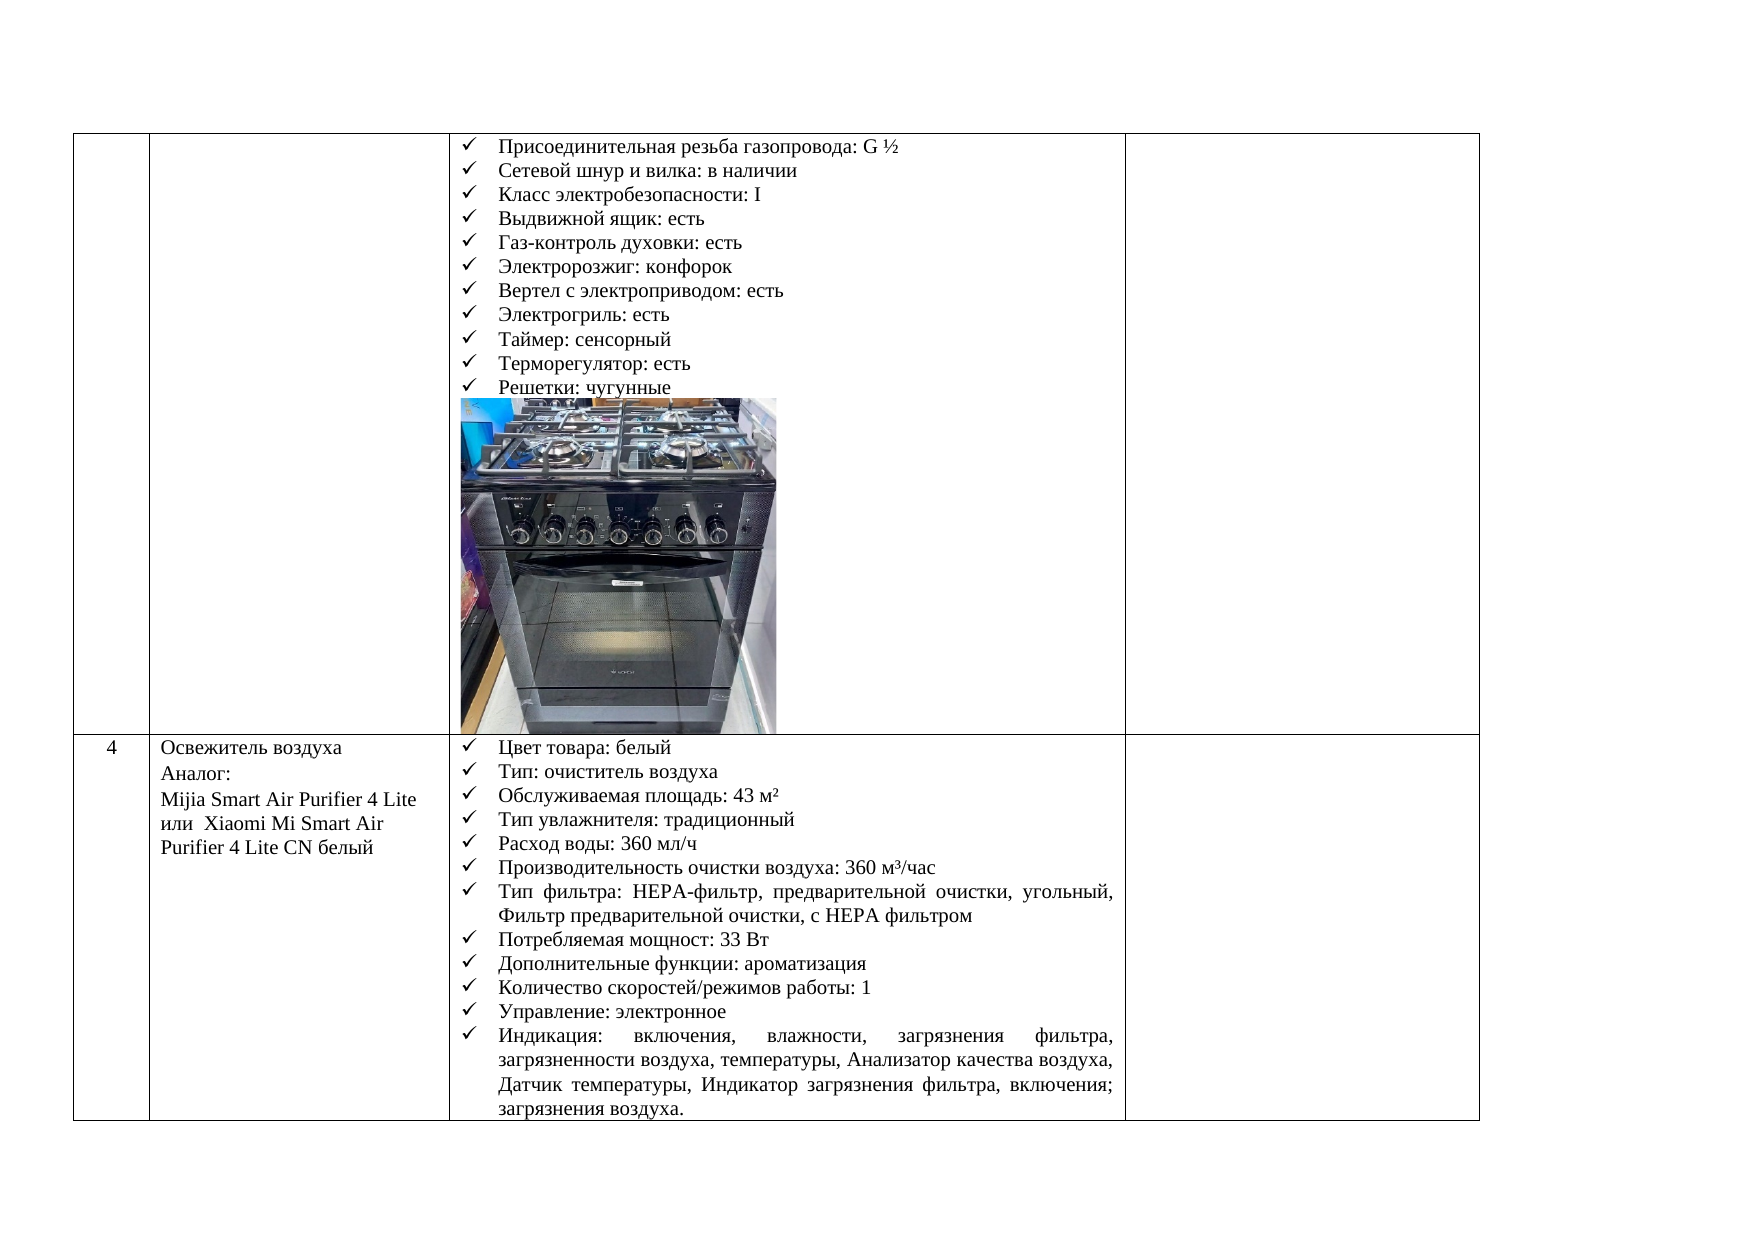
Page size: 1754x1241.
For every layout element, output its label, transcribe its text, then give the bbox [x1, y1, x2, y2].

table_cell 3 [74, 134, 149, 733]
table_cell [450, 134, 1125, 733]
table_cell 4 [74, 735, 149, 1119]
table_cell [150, 134, 449, 733]
table_cell [1126, 134, 1479, 733]
table_cell [1126, 735, 1479, 1119]
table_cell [150, 735, 449, 1119]
picture [460, 398, 777, 734]
